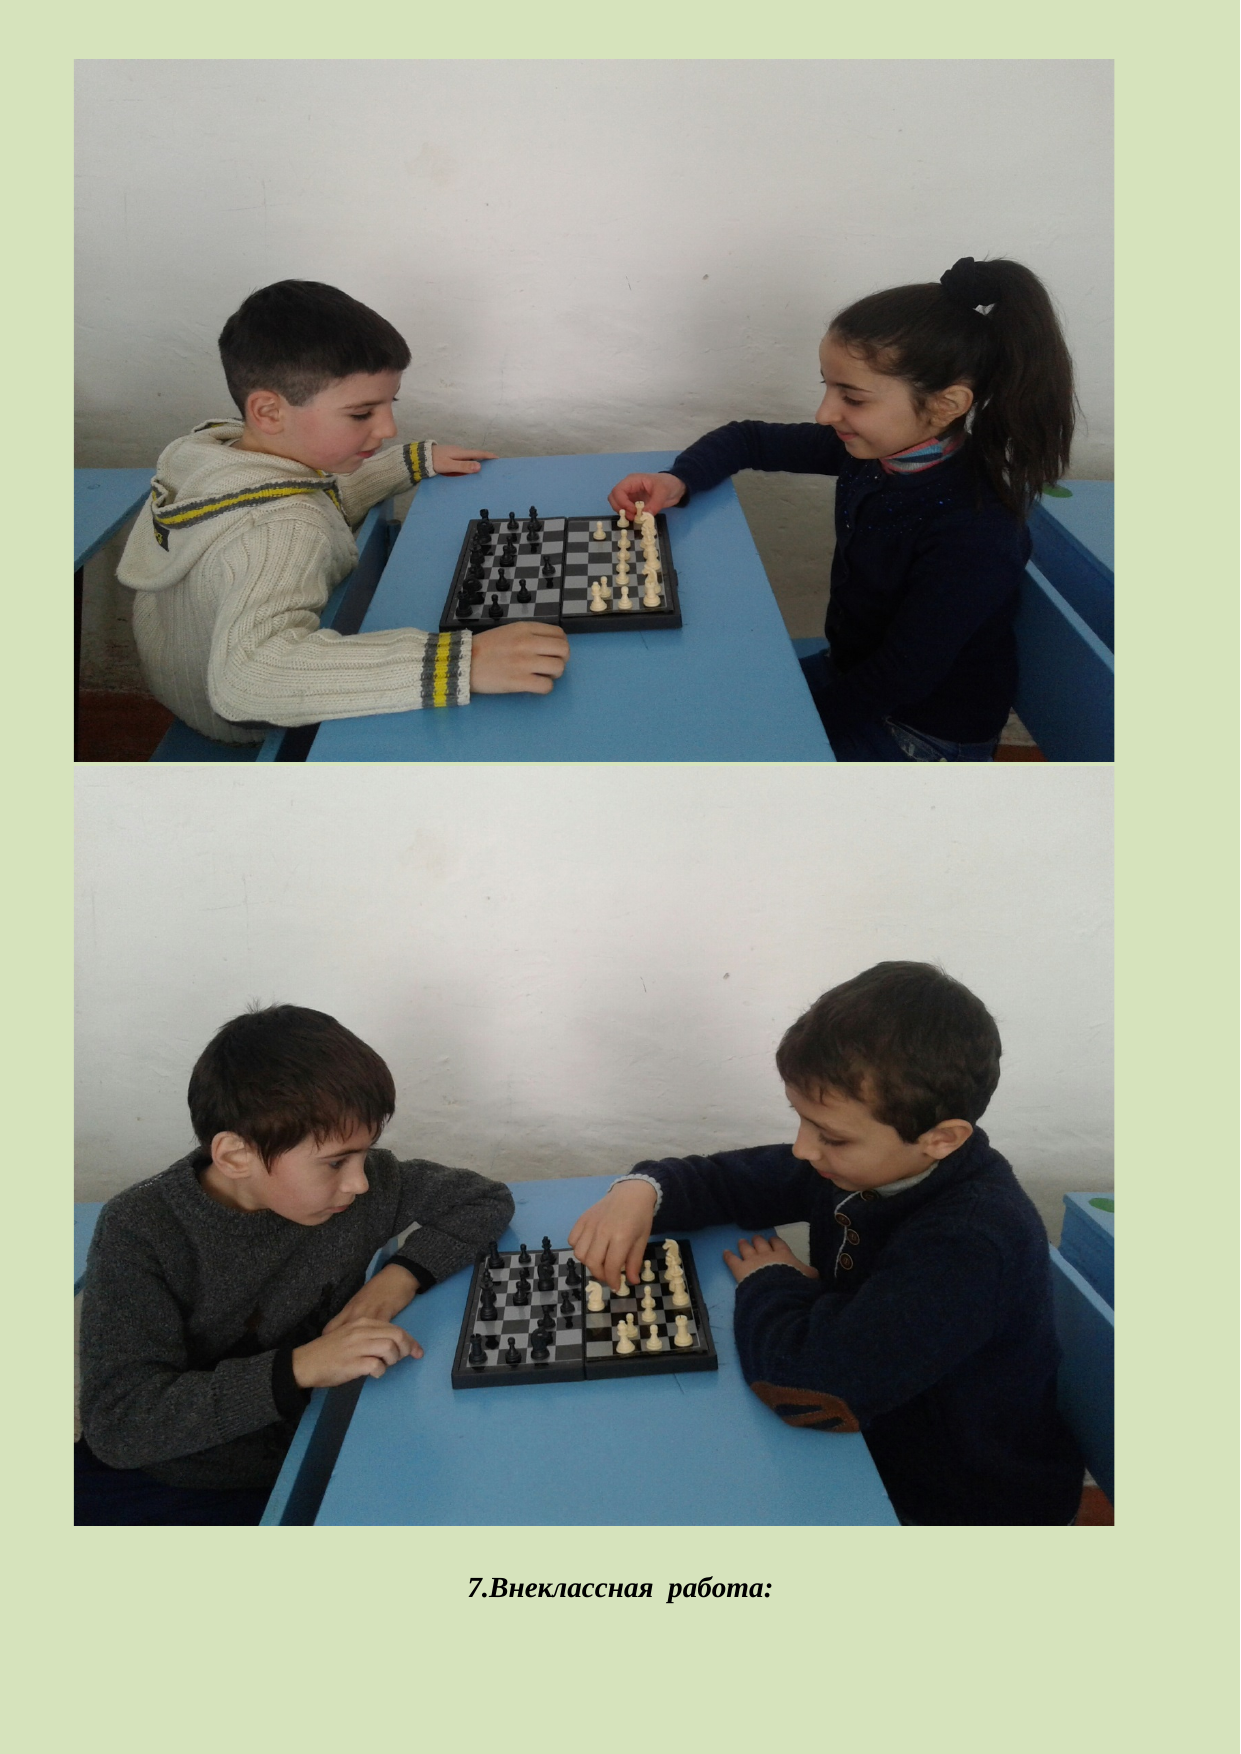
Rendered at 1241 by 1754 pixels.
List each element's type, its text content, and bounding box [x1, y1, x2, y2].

picture [73, 59, 1115, 762]
picture [73, 766, 1115, 1526]
list 7.Внеклассная работа: [74, 1570, 1167, 1604]
